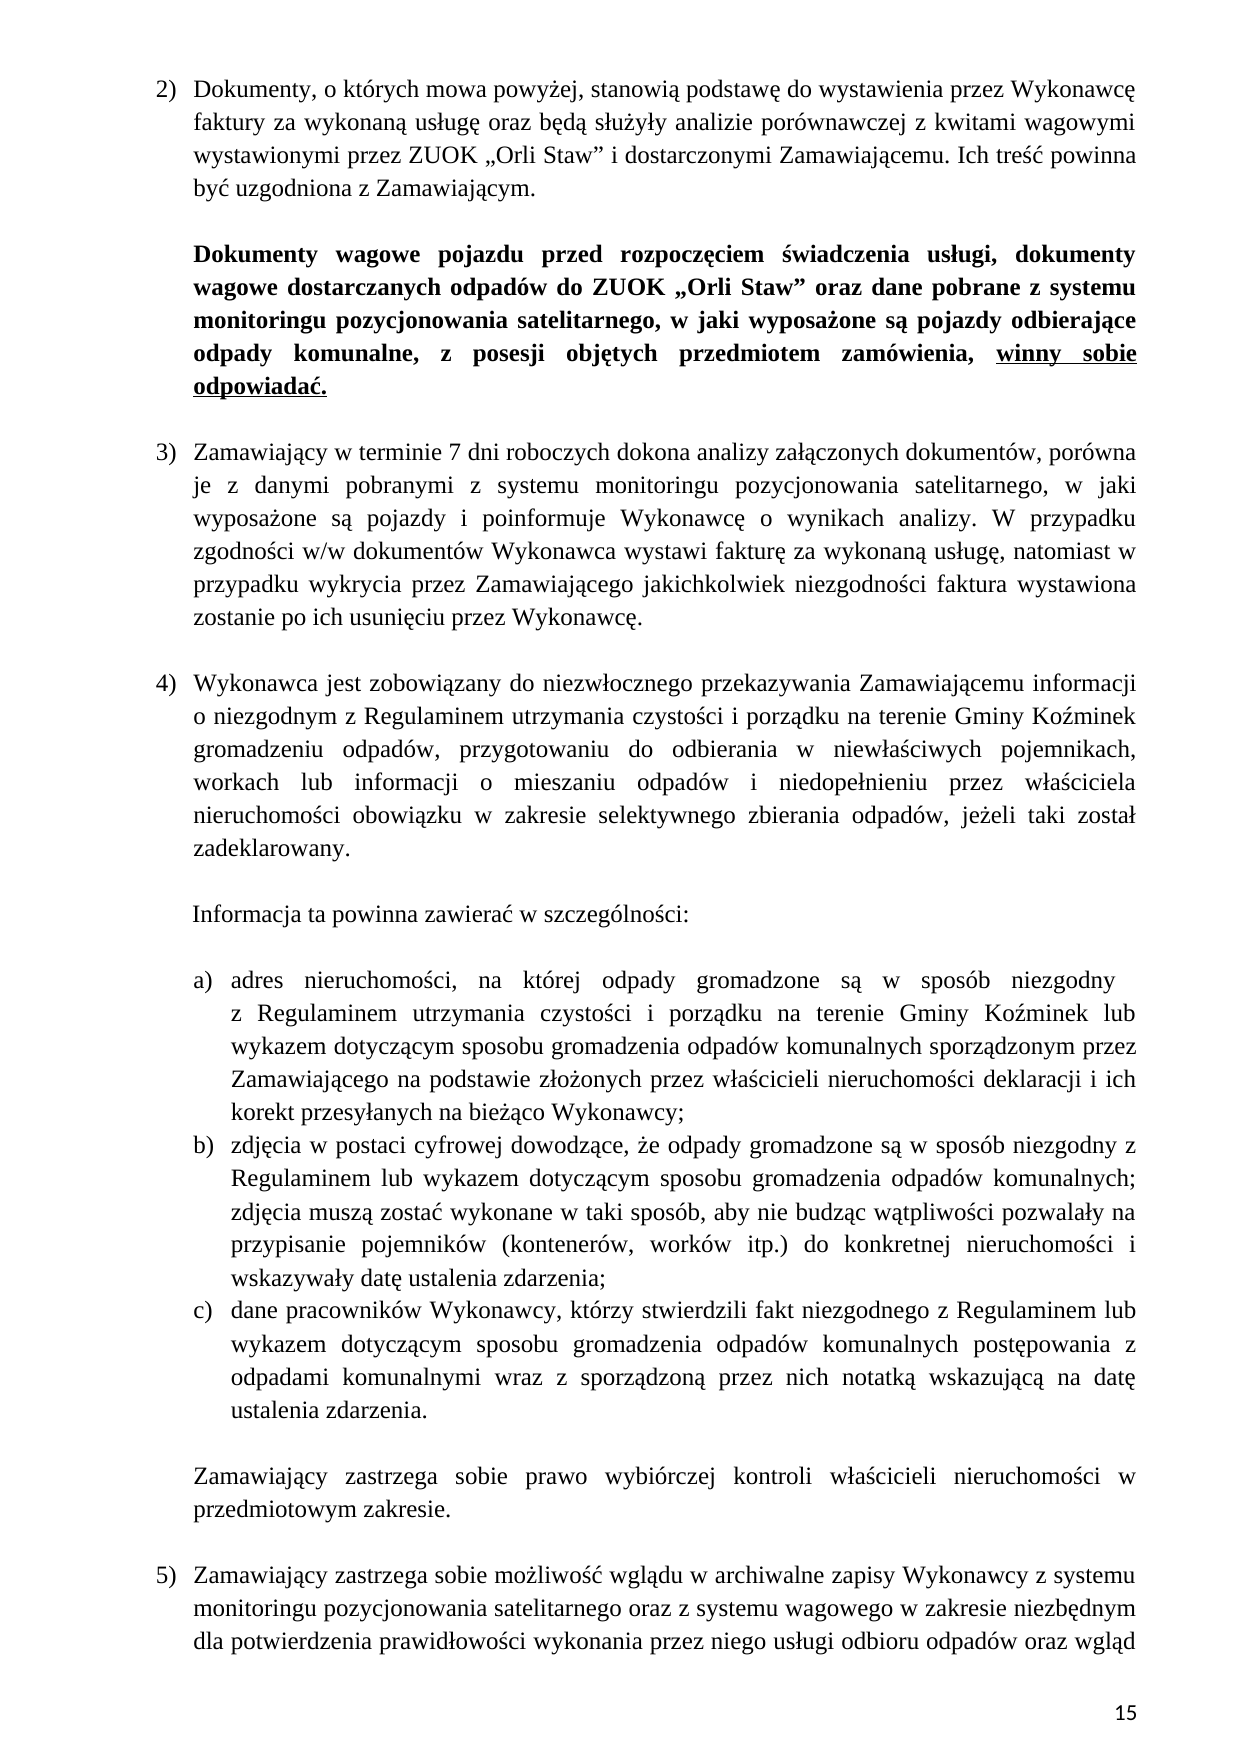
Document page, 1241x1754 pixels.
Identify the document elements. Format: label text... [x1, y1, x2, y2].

list adres nieruchomości, na której odpady gromadzone są w sposób niezgodny z Regulaminem utrzymania czystości i porządku na terenie Gminy Koźminek lub wykazem dotyczącym sposobu gromadzenia odpadów komunalnych sporządzonym przez Zamawiającego na podstawie złożonych przez właścicieli nieruchomości deklaracji i ich korekt przesyłanych na bieżąco Wykonawcy; [193, 965, 1137, 1126]
list Zamawiający w terminie 7 dni roboczych dokona analizy załączonych dokumentów, porówna je z danymi pobranymi z systemu monitoringu pozycjonowania satelitarnego, w jaki wyposażone są pojazdy i poinformuje Wykonawcę o wynikach analizy. W przypadku zgodności w/w dokumentów Wykonawca wystawi fakturę za wykonaną usługę, natomiast w przypadku wykrycia przez Zamawiającego jakichkolwiek niezgodności faktura wystawiona zostanie po ich usunięciu przez Wykonawcę. [156, 437, 1137, 631]
list Dokumenty, o których mowa powyżej, stanowią podstawę do wystawienia przez Wykonawcę faktury za wykonaną usługę oraz będą służyły analizie porównawczej z kwitami wagowymi wystawionymi przez ZUOK „Orli Staw” i dostarczonymi Zamawiającemu. Ich treść powinna być uzgodniona z Zamawiającym. [156, 74, 1137, 202]
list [156, 1560, 1137, 1654]
text Zamawiający zastrzega sobie prawo wybiórczej kontroli właścicieli nieruchomości w przedmiotowym zakresie. [193, 1461, 1137, 1522]
list Wykonawca jest zobowiązany do niezwłocznego przekazywania Zamawiającemu informacji o niezgodnym z Regulaminem utrzymania czystości i porządku na terenie Gminy Koźminek gromadzeniu odpadów, przygotowaniu do odbierania w niewłaściwych pojemnikach, workach lub informacji o mieszaniu odpadów i niedopełnieniu przez właściciela nieruchomości obowiązku w zakresie selektywnego zbierania odpadów, jeżeli taki został zadeklarowany. [156, 668, 1137, 862]
list Dokumenty wagowe pojazdu przed rozpoczęciem świadczenia usługi, dokumenty wagowe dostarczanych odpadów do ZUOK „Orli Staw” oraz dane pobrane z systemu monitoringu pozycjonowania satelitarnego, w jaki wyposażone są pojazdy odbierające odpady komunalne, z posesji objętych przedmiotem zamówienia, winny sobie odpowiadać. [193, 239, 1137, 400]
text Informacja ta powinna zawierać w szczególności: [118, 899, 1137, 928]
list dane pracowników Wykonawcy, którzy stwierdzili fakt niezgodnego z Regulaminem lub wykazem dotyczącym sposobu gromadzenia odpadów komunalnych postępowania z odpadami komunalnymi wraz z sporządzoną przez nich notatką wskazującą na datę ustalenia zdarzenia. [193, 1296, 1137, 1423]
list zdjęcia w postaci cyfrowej dowodzące, że odpady gromadzone są w sposób niezgodny z Regulaminem lub wykazem dotyczącym sposobu gromadzenia odpadów komunalnych; zdjęcia muszą zostać wykonane w taki sposób, aby nie budząc wątpliwości pozwalały na przypisanie pojemników (kontenerów, worków itp.) do konkretnej nieruchomości i wskazywały datę ustalenia zdarzenia; [193, 1131, 1137, 1291]
